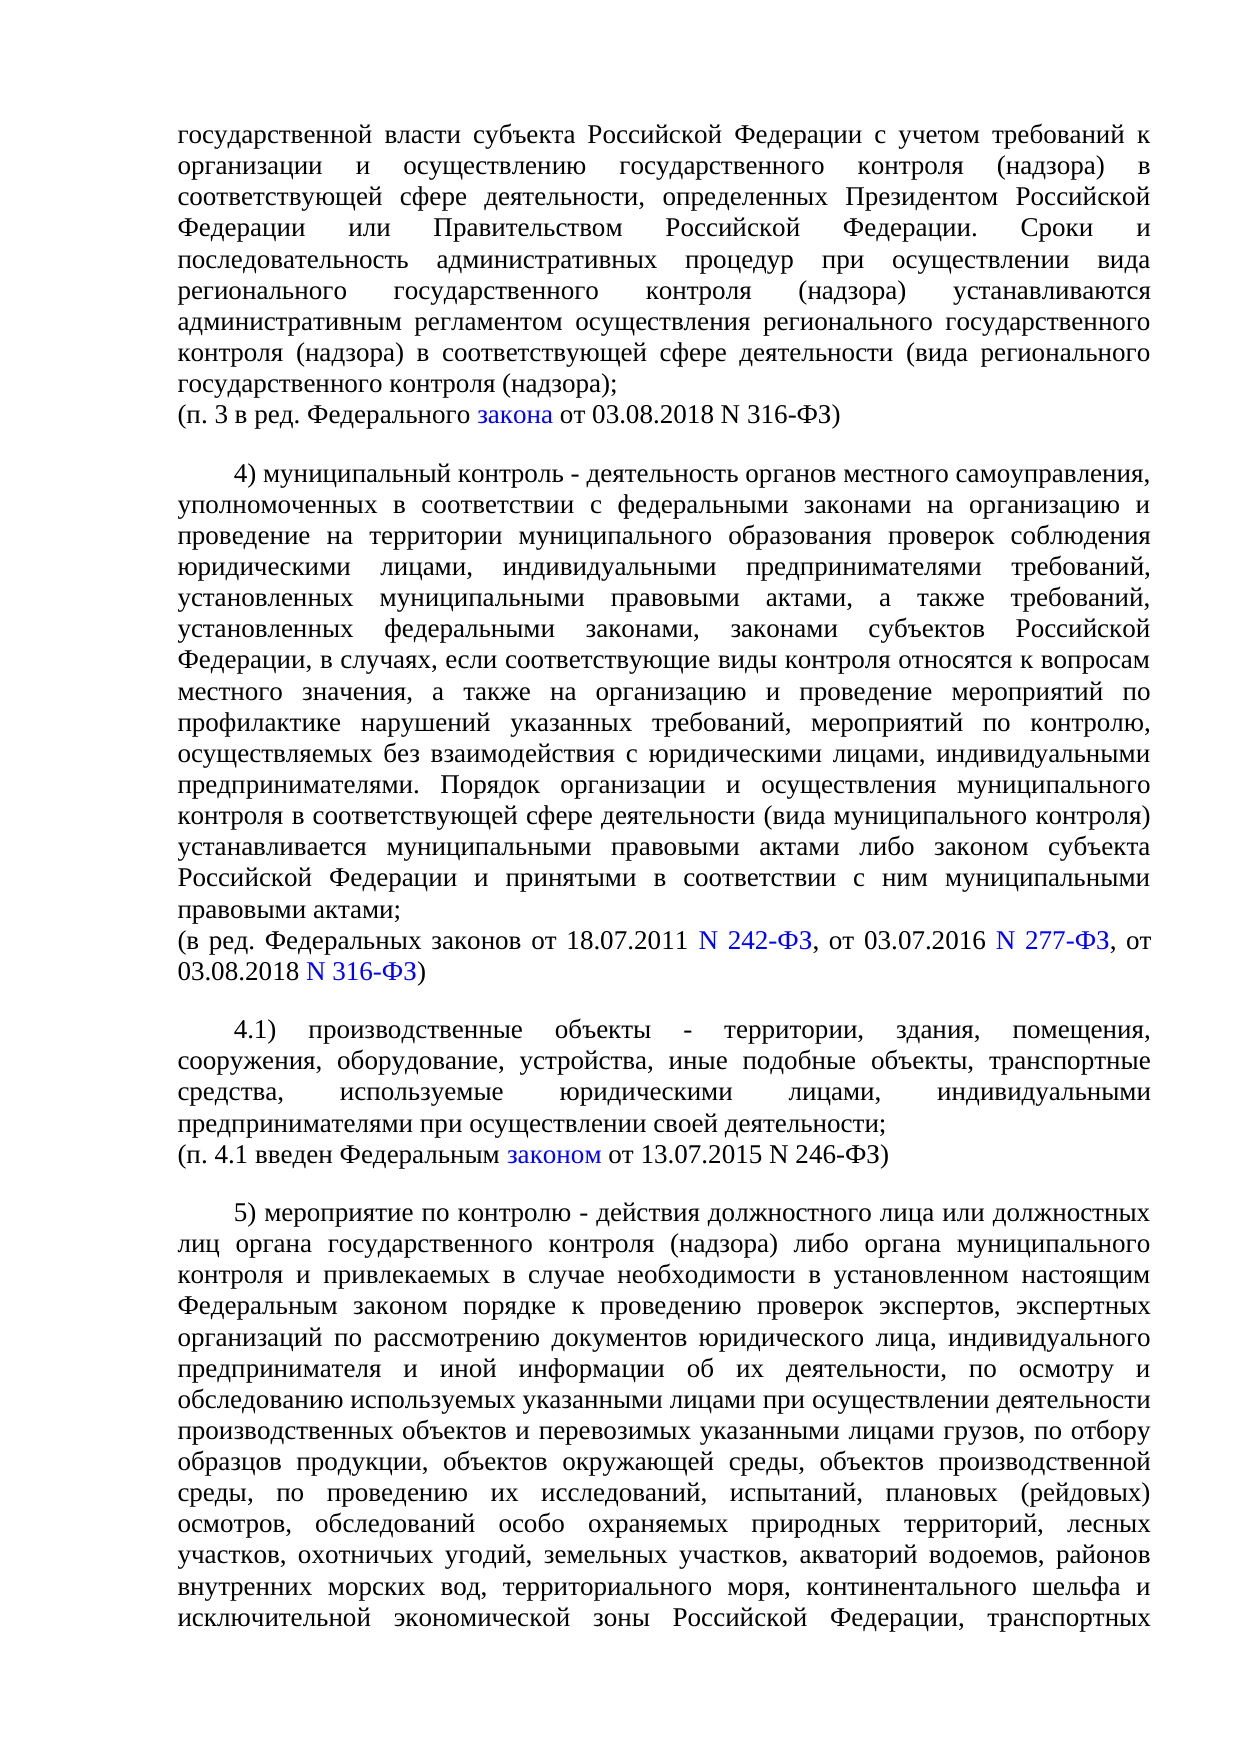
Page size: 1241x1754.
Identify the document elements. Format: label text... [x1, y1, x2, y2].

text 4.1) производственные объекты - территории, здания, помещения, сооружения, оборудование, устройства, иные подобные объекты, транспортные средства, используемые юридическими лицами, индивидуальными предпринимателями при осуществлении своей деятельности; [177, 1013, 1152, 1138]
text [177, 1196, 1152, 1632]
text (в ред. Федеральных законов от 18.07.2011 N 242-ФЗ, от 03.07.2016 N 277-ФЗ, от 03.08.2018 N 316-ФЗ) [177, 924, 1152, 986]
text (п. 4.1 введен Федеральным законом от 13.07.2015 N 246-ФЗ) [177, 1138, 1152, 1169]
text 4) муниципальный контроль - деятельность органов местного самоуправления, уполномоченных в соответствии с федеральными законами на организацию и проведение на территории муниципального образования проверок соблюдения юридическими лицами, индивидуальными предпринимателями требований, установленных муниципальными правовыми актами, а также требований, установленных федеральными законами, законами субъектов Российской Федерации, в случаях, если соответствующие виды контроля относятся к вопросам местного значения, а также на организацию и проведение мероприятий по профилактике нарушений указанных требований, мероприятий по контролю, осуществляемых без взаимодействия с юридическими лицами, индивидуальными предпринимателями. Порядок организации и осуществления муниципального контроля в соответствующей сфере деятельности (вида муниципального контроля) устанавливается муниципальными правовыми актами либо законом субъекта Российской Федерации и принятыми в соответствии с ним муниципальными правовыми актами; [177, 457, 1152, 924]
text (п. 3 в ред. Федерального закона от 03.08.2018 N 316-ФЗ) [177, 398, 1152, 429]
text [177, 118, 1152, 398]
